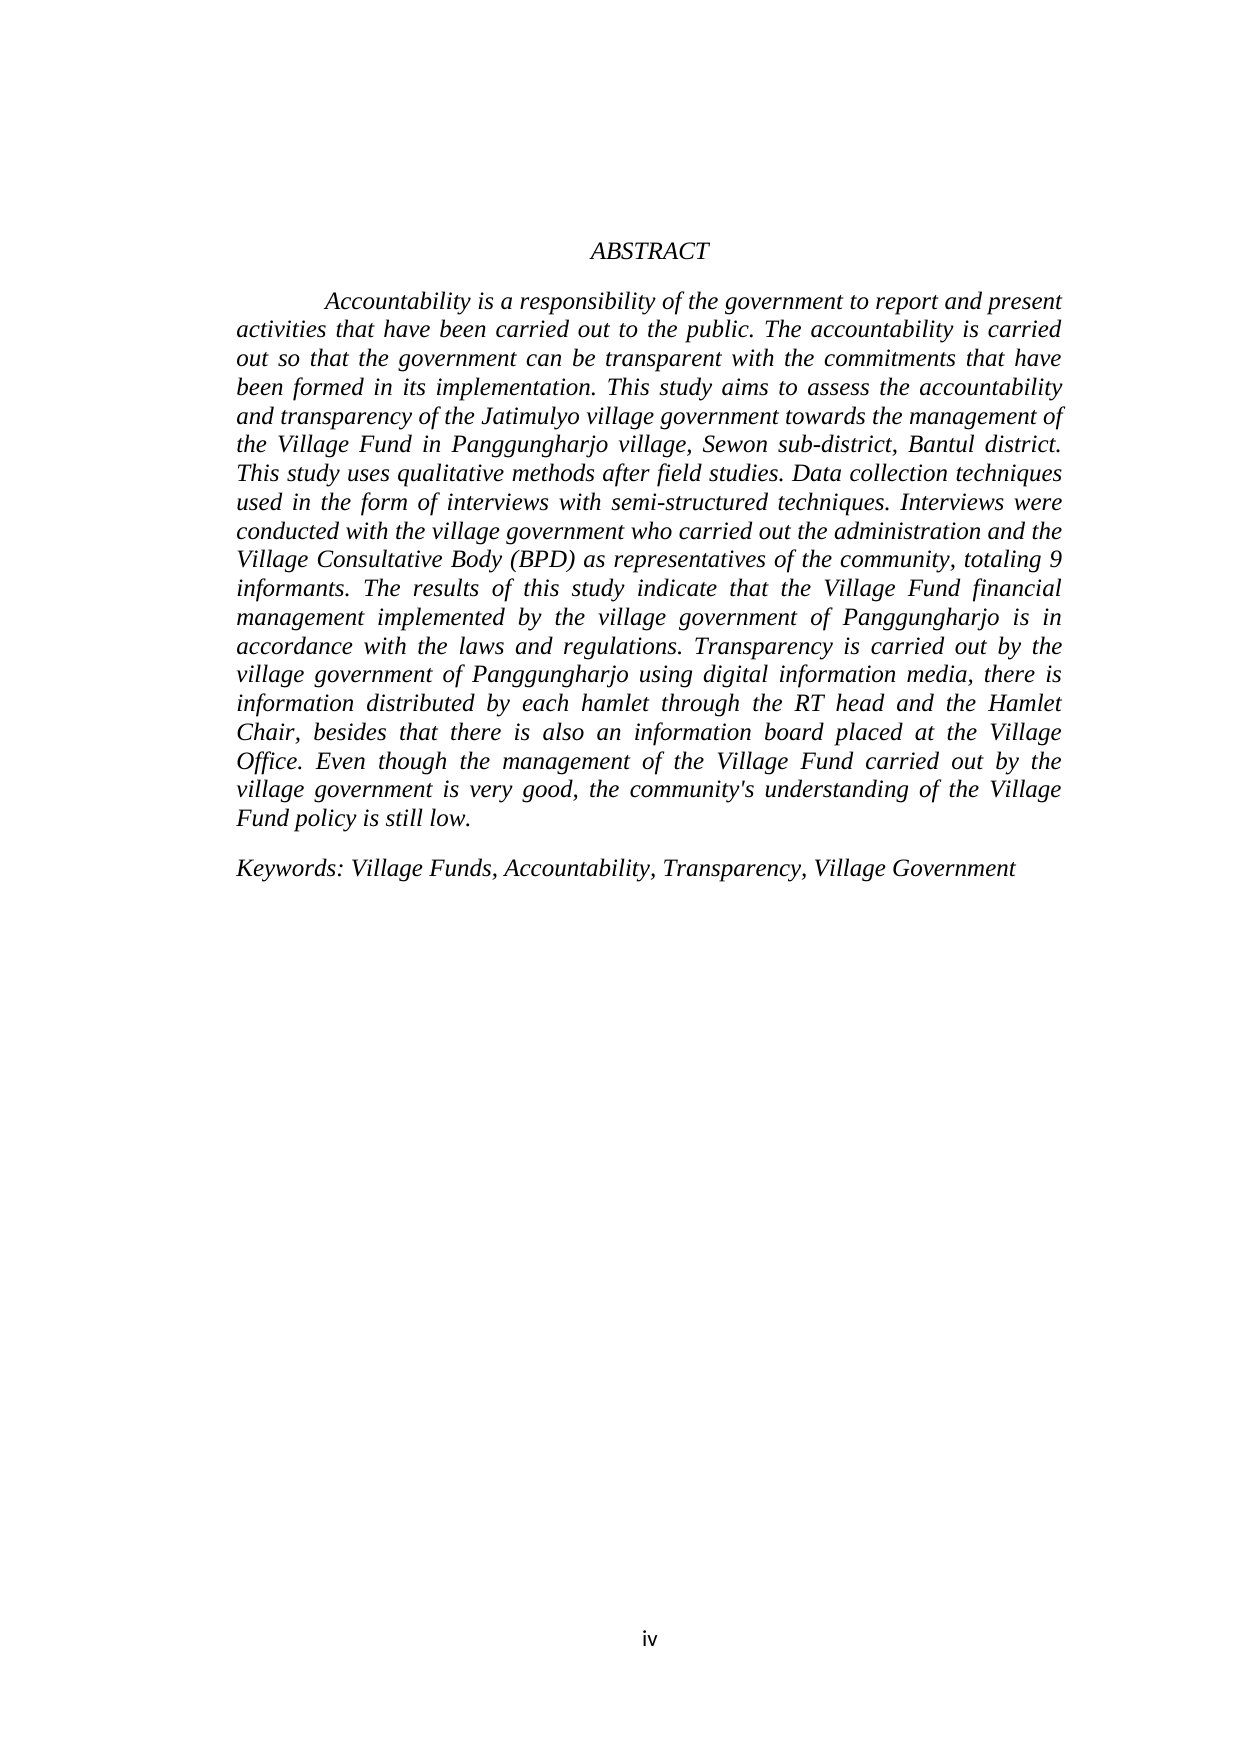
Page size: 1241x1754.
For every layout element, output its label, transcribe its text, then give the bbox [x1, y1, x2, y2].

text ABSTRACT [236, 236, 1063, 265]
text Keywords: Village Funds, Accountability, Transparency, Village Government [236, 853, 1063, 882]
text Accountability is a responsibility of the government to report and present activities that have been carried out to the public. The accountability is carried out so that the government can be transparent with the commitments that have been formed in its implementation. This study aims to assess the accountability and transparency of the Jatimulyo village government towards the management of the Village Fund in Panggungharjo village, Sewon sub-district, Bantul district. This study uses qualitative methods after field studies. Data collection techniques used in the form of interviews with semi-structured techniques. Interviews were conducted with the village government who carried out the administration and the Village Consultative Body (BPD) as representatives of the community, totaling 9 informants. The results of this study indicate that the Village Fund financial management implemented by the village government of Panggungharjo is in accordance with the laws and regulations. Transparency is carried out by the village government of Panggungharjo using digital information media, there is information distributed by each hamlet through the RT head and the Hamlet Chair, besides that there is also an information board placed at the Village Office. Even though the management of the Village Fund carried out by the village government is very good, the community's understanding of the Village Fund policy is still low. [236, 286, 1063, 832]
